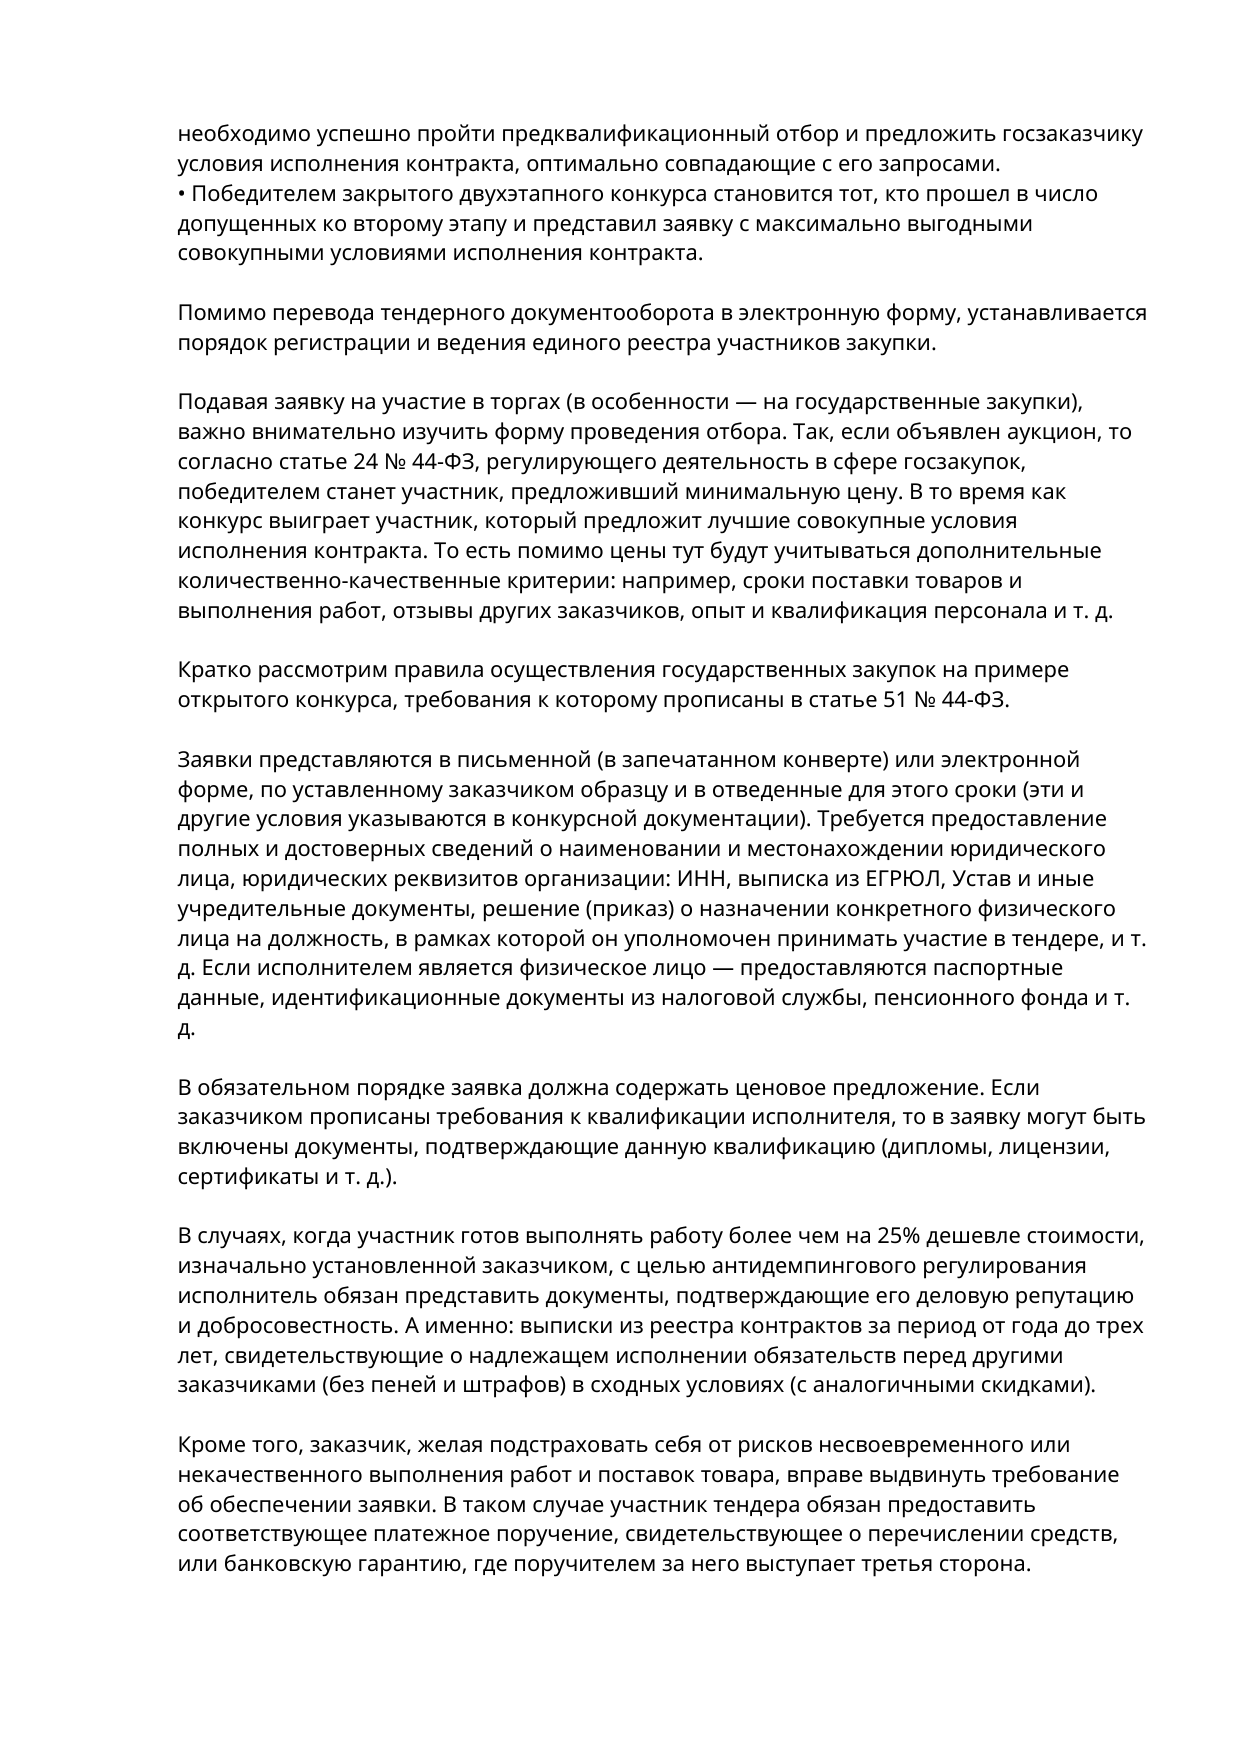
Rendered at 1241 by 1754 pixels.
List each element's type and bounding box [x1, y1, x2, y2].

text [177, 118, 1152, 1608]
